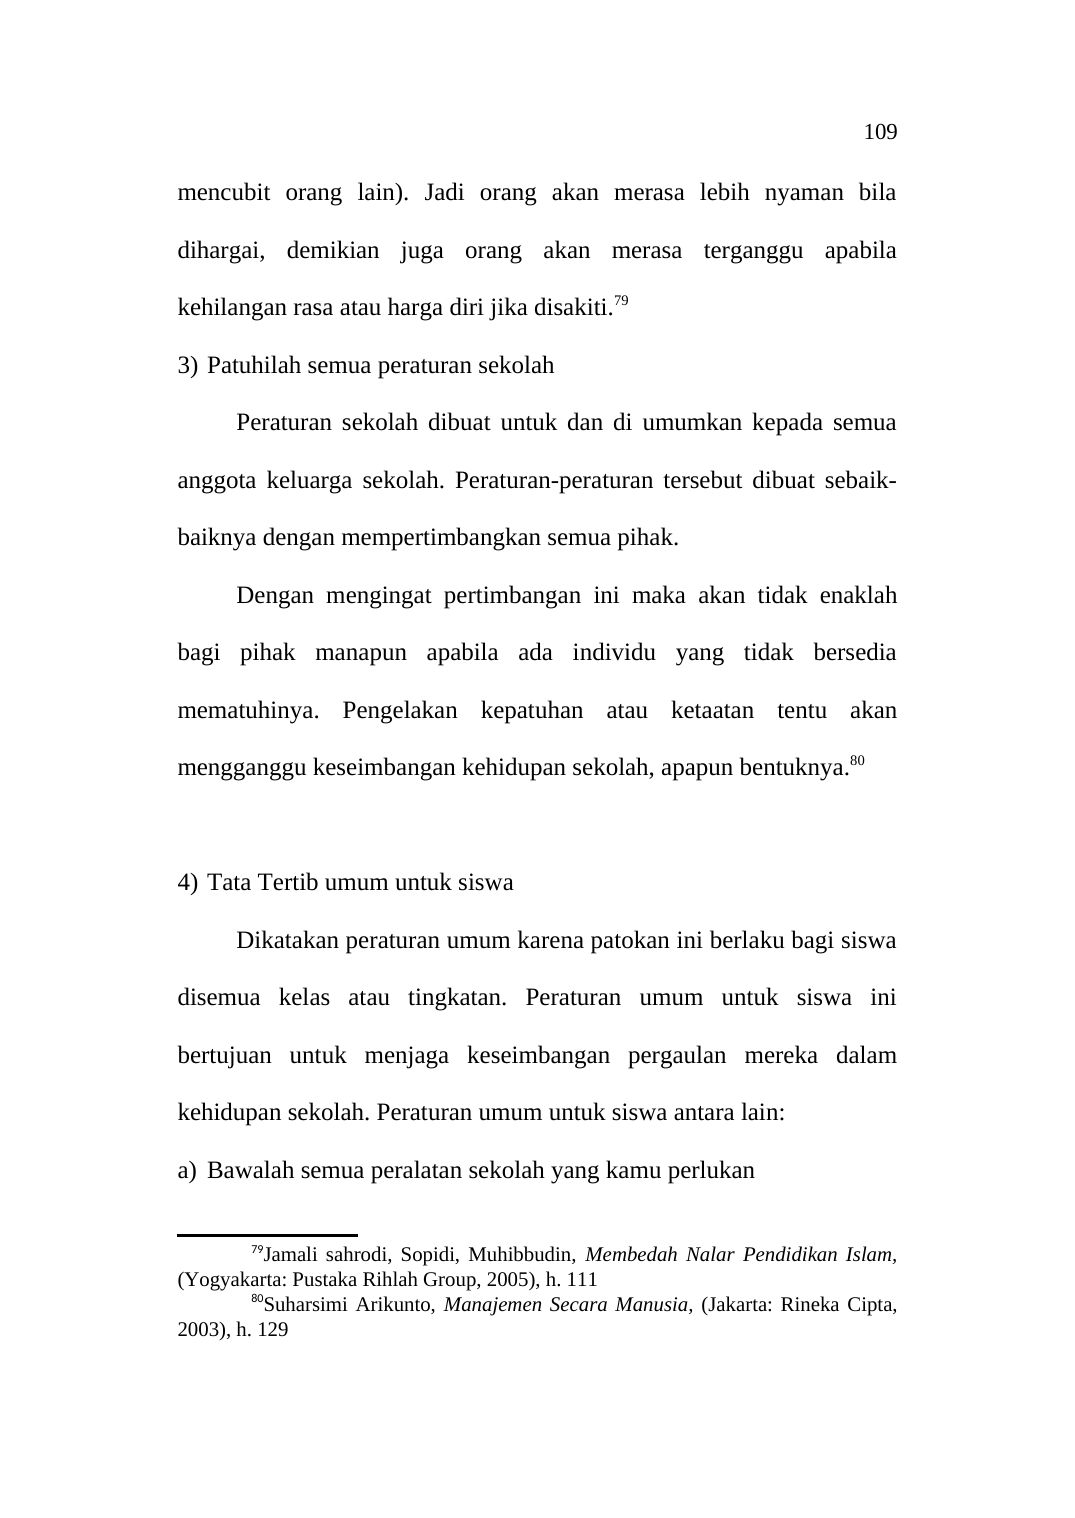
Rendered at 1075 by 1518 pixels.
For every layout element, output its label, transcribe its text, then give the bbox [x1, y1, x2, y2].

text Peraturan sekolah dibuat untuk dan di umumkan kepada semua anggota keluarga sekolah. Peraturan-peraturan tersebut dibuat sebaik-baiknya dengan mempertimbangkan semua pihak. [177, 407, 898, 551]
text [177, 177, 898, 321]
list Patuhilah semua peraturan sekolah [177, 350, 898, 378]
list Tata Tertib umum untuk siswa [177, 867, 898, 896]
text Dengan mengingat pertimbangan ini maka akan tidak enaklah bagi pihak manapun apabila ada individu yang tidak bersedia mematuhinya. Pengelakan kepatuhan atau ketaatan tentu akan mengganggu keseimbangan kehidupan sekolah, apapun bentuknya. [177, 580, 898, 781]
list Bawalah semua peralatan sekolah yang kamu perlukan [177, 1155, 898, 1183]
text Dikatakan peraturan umum karena patokan ini berlaku bagi siswa disemua kelas atau tingkatan. Peraturan umum untuk siswa ini bertujuan untuk menjaga keseimbangan pergaulan mereka dalam kehidupan sekolah. Peraturan umum untuk siswa antara lain: [177, 925, 898, 1126]
